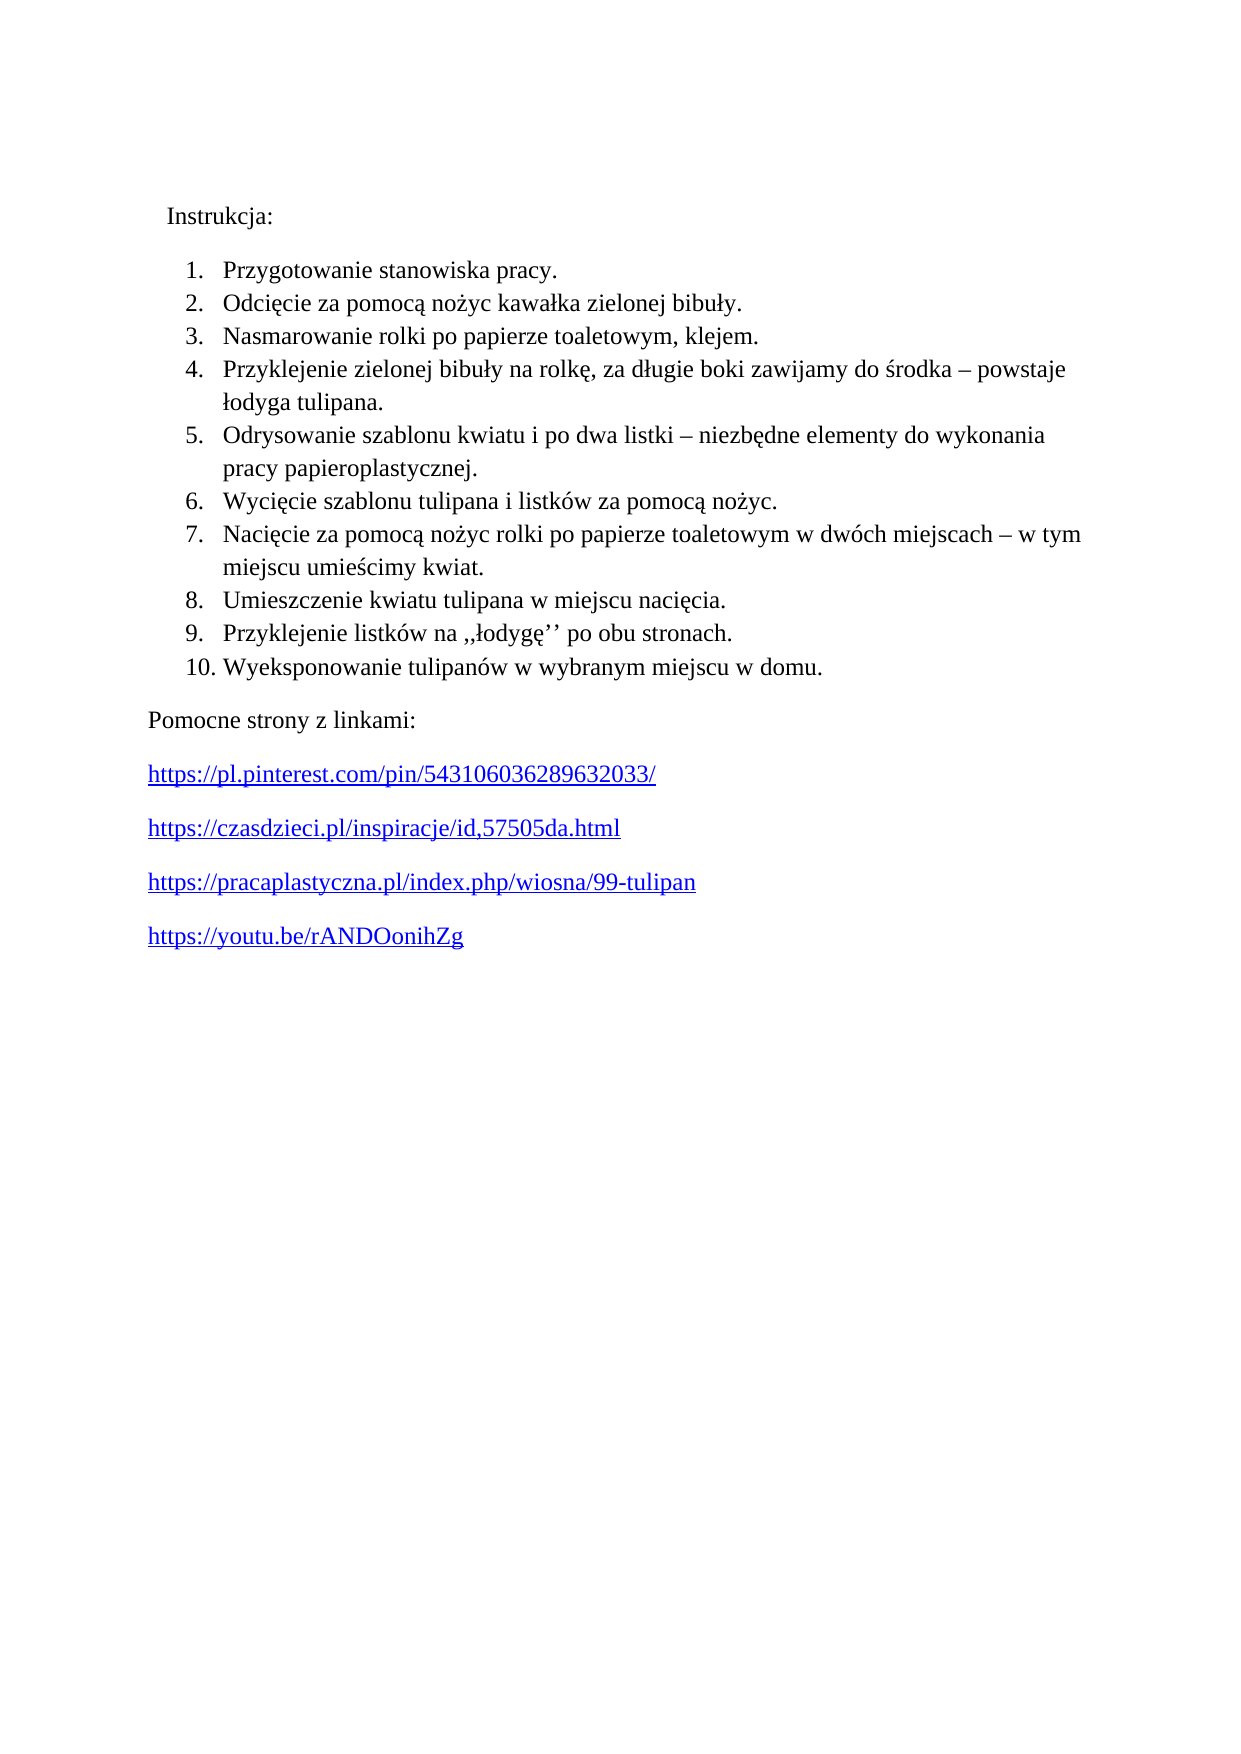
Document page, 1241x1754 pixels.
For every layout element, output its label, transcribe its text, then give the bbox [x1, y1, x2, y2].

list Wyeksponowanie tulipanów w wybranym miejscu w domu. [185, 652, 1093, 680]
text https://pracaplastyczna.pl/index.php/wiosna/99-tulipan [148, 867, 1093, 896]
list Nasmarowanie rolki po papierze toaletowym, klejem. [185, 321, 1093, 350]
text https://pl.pinterest.com/pin/543106036289632033/ [148, 759, 1093, 788]
list Przyklejenie listków na ,,łodygę’’ po obu stronach. [185, 618, 1093, 647]
text https://youtu.be/rANDOonihZg [148, 921, 1093, 949]
text Instrukcja: [148, 201, 1093, 230]
text Pomocne strony z linkami: [148, 705, 1093, 734]
list Odrysowanie szablonu kwiatu i po dwa listki – niezbędne elementy do wykonania pracy papieroplastycznej. [185, 420, 1093, 482]
list Wycięcie szablonu tulipana i listków za pomocą nożyc. [185, 486, 1093, 515]
list Odcięcie za pomocą nożyc kawałka zielonej bibuły. [185, 288, 1093, 317]
list Nacięcie za pomocą nożyc rolki po papierze toaletowym w dwóch miejscach – w tym miejscu umieścimy kwiat. [185, 519, 1093, 581]
list Umieszczenie kwiatu tulipana w miejscu nacięcia. [185, 586, 1093, 614]
text https://czasdzieci.pl/inspiracje/id,57505da.html [148, 813, 1093, 842]
list Przygotowanie stanowiska pracy. [185, 255, 1093, 284]
list Przyklejenie zielonej bibuły na rolkę, za długie boki zawijamy do środka – powstaje łodyga tulipana. [185, 354, 1093, 416]
